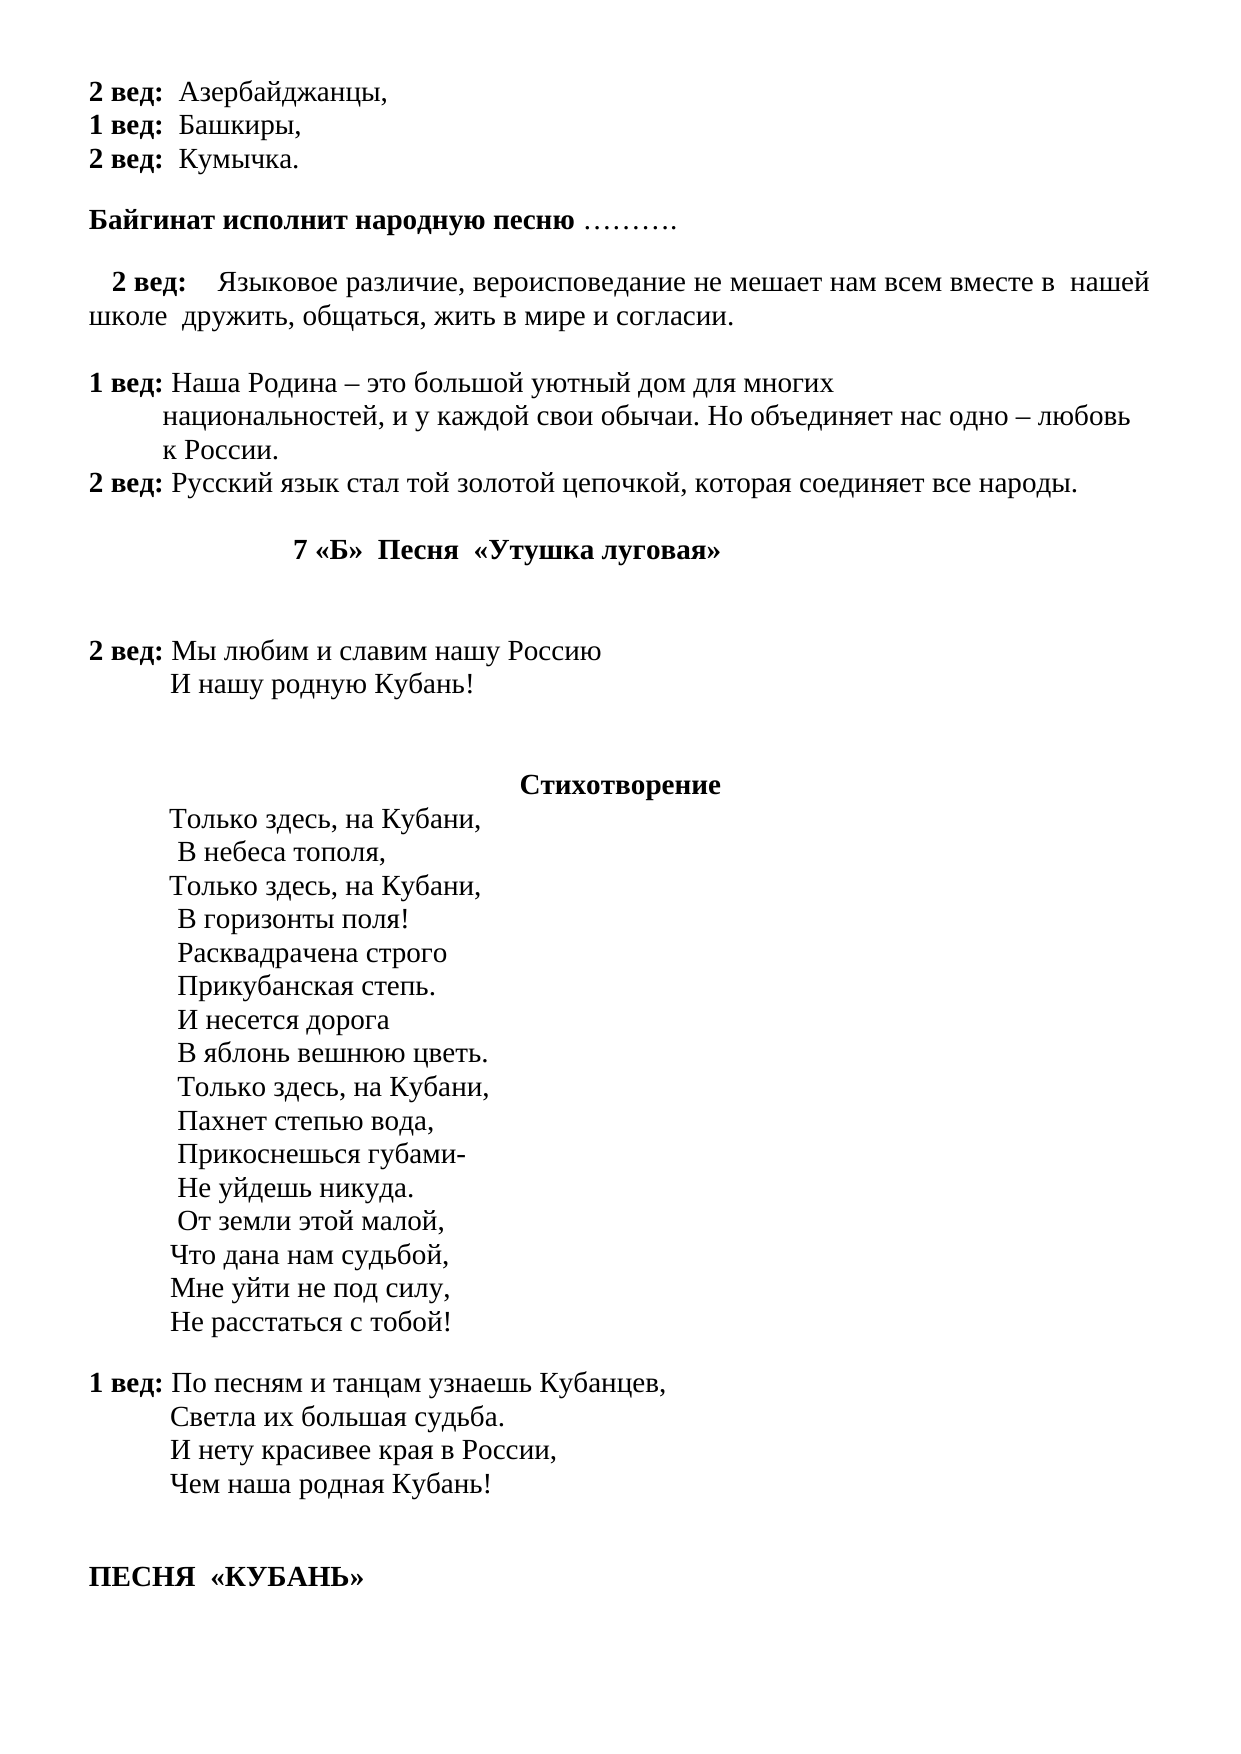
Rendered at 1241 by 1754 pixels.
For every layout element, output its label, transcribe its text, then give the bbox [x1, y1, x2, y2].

text От земли этой малой, [89, 1203, 1152, 1237]
text Стихотворение [89, 767, 1152, 801]
text 2 вед: Русский язык стал той золотой цепочкой, которая соединяет все народы. [89, 465, 1152, 499]
text И несется дорога [89, 1002, 1152, 1036]
text Не уйдешь никуда. [89, 1170, 1152, 1203]
text Пахнет степью вода, [89, 1103, 1152, 1136]
text 2 вед: Языковое различие, вероисповедание не мешает нам всем вместе в нашей школе дружить, общаться, жить в мире и согласии. [89, 264, 1152, 331]
text Прикубанская степь. [89, 968, 1152, 1002]
text 1 вед: Наша Родина – это большой уютный дом для многих национальностей, и у каждой свои обычаи. Но объединяет нас одно – любовь к России. [89, 365, 1152, 465]
text Светла их большая судьба. [89, 1399, 1152, 1432]
text Чем наша родная Кубань! [89, 1466, 1152, 1499]
text В горизонты поля! [89, 901, 1152, 935]
text И нашу родную Кубань! [89, 667, 1152, 700]
text В яблонь вешнюю цветь. [89, 1036, 1152, 1069]
text Только здесь, на Кубани, [89, 1069, 1152, 1103]
text 2 вед: Азербайджанцы, [89, 74, 1152, 107]
text 1 вед: По песням и танцам узнаешь Кубанцев, [89, 1365, 1152, 1399]
text Мне уйти не под силу, [89, 1270, 1152, 1304]
text И нету красивее края в России, [89, 1432, 1152, 1466]
text Только здесь, на Кубани, [89, 868, 1152, 901]
text Расквадрачена строго [89, 935, 1152, 968]
text 2 вед: Мы любим и славим нашу Россию [89, 633, 1152, 667]
text В небеса тополя, [89, 834, 1152, 868]
text 7 «Б» Песня «Утушка луговая» [89, 532, 1152, 566]
text Прикоснешься губами- [89, 1136, 1152, 1170]
text Что дана нам судьбой, [89, 1237, 1152, 1270]
text 2 вед: Кумычка. [89, 141, 1152, 174]
text ПЕСНЯ «КУБАНЬ» [89, 1559, 1152, 1592]
text Байгинат исполнит народную песню ………. [89, 202, 1152, 236]
text 1 вед: Башкиры, [89, 107, 1152, 141]
text Не расстаться с тобой! [89, 1304, 1152, 1337]
text Только здесь, на Кубани, [89, 801, 1152, 834]
